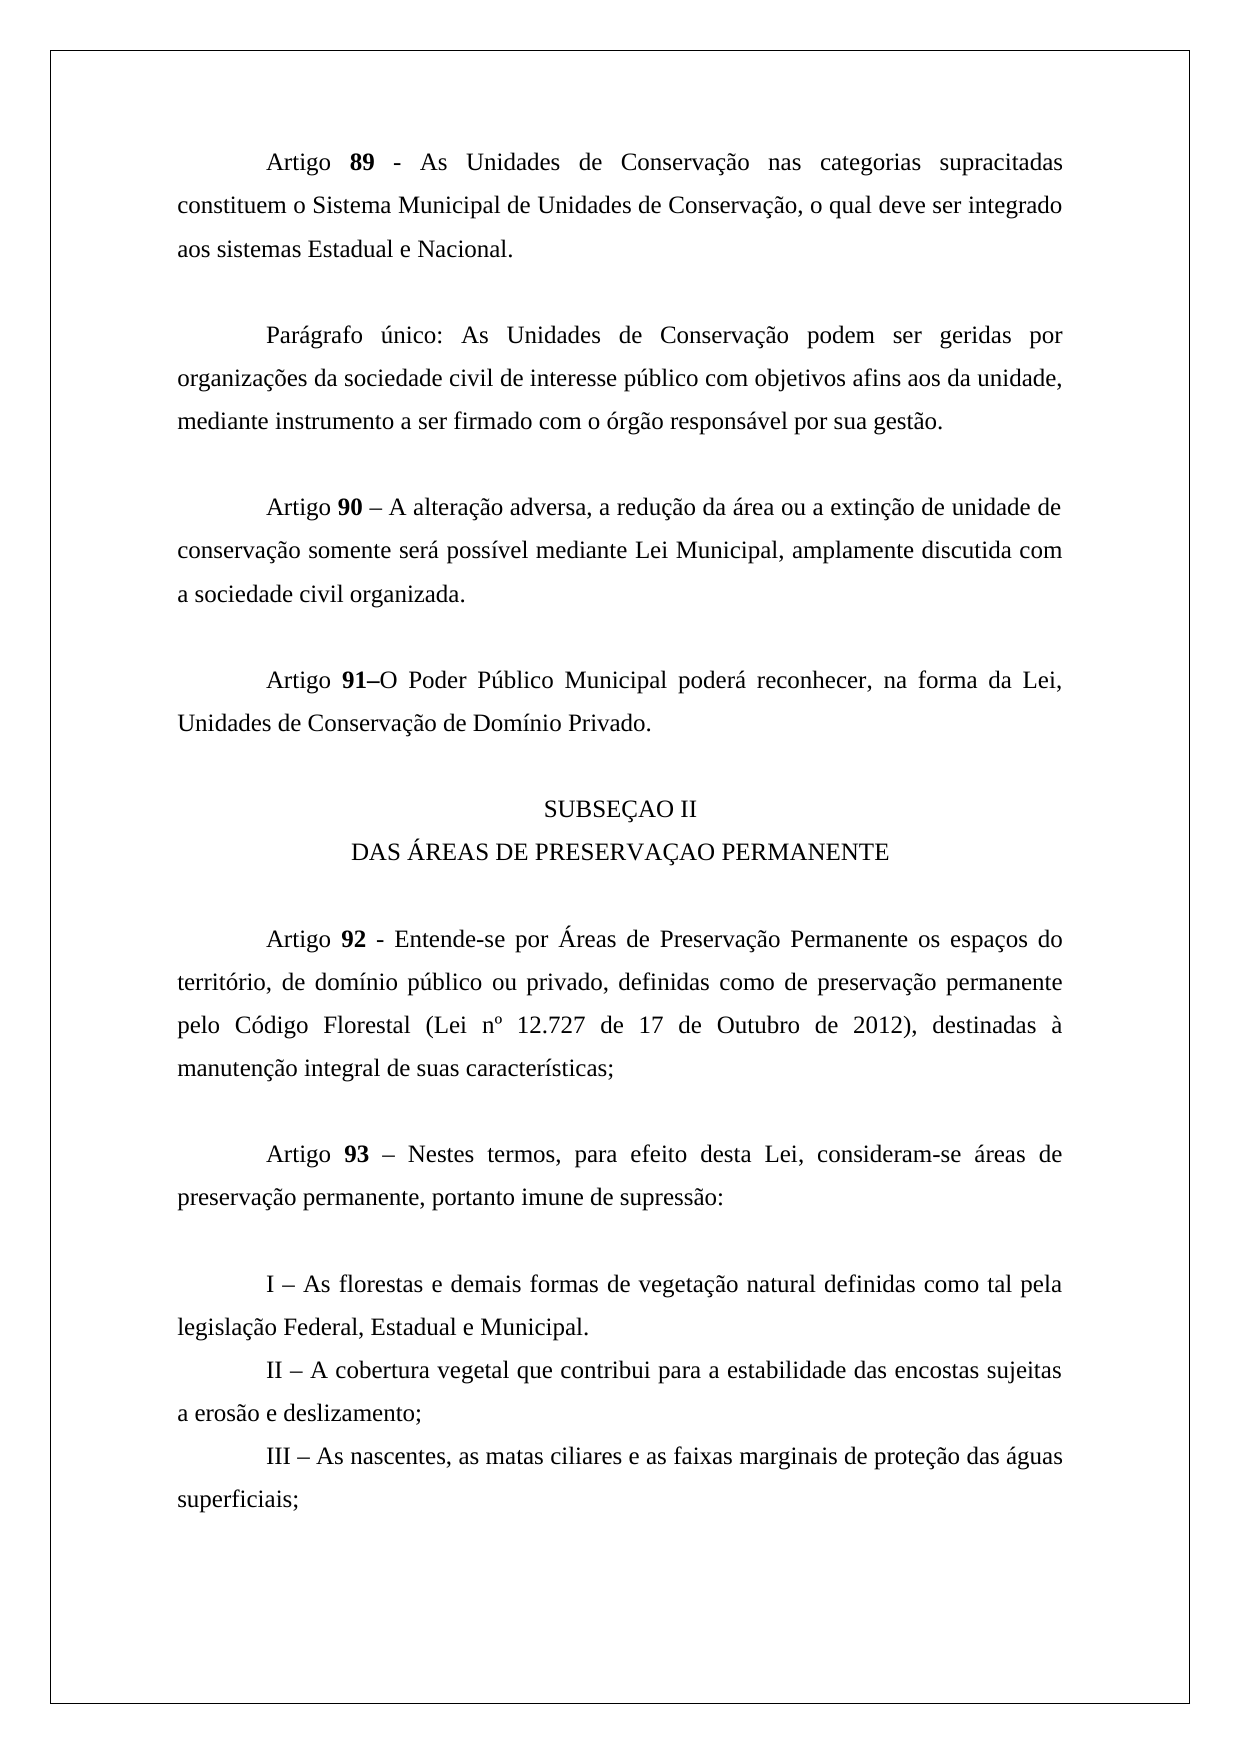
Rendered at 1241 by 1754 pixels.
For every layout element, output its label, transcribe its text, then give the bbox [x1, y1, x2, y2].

text Artigo 91–O Poder Público Municipal poderá reconhecer, na forma da Lei, Unidades de Conservação de Domínio Privado. [177, 665, 1063, 737]
text Artigo 93 – Nestes termos, para efeito desta Lei, consideram-se áreas de preservação permanente, portanto imune de supressão: [177, 1139, 1063, 1211]
text I – As florestas e demais formas de vegetação natural definidas como tal pela legislação Federal, Estadual e Municipal. [177, 1269, 1063, 1341]
text III – As nascentes, as matas ciliares e as faixas marginais de proteção das águas superficiais; [177, 1441, 1063, 1513]
text Artigo 90 – A alteração adversa, a redução da área ou a extinção de unidade de conservação somente será possível mediante Lei Municipal, amplamente discutida com a sociedade civil organizada. [177, 492, 1063, 607]
text Parágrafo único: As Unidades de Conservação podem ser geridas por organizações da sociedade civil de interesse público com objetivos afins aos da unidade, mediante instrumento a ser firmado com o órgão responsável por sua gestão. [177, 320, 1063, 435]
text Artigo 89 - As Unidades de Conservação nas categorias supracitadas constituem o Sistema Municipal de Unidades de Conservação, o qual deve ser integrado aos sistemas Estadual e Nacional. [177, 147, 1063, 262]
text SUBSEÇAO II [177, 794, 1063, 823]
text Artigo 92 - Entende-se por Áreas de Preservação Permanente os espaços do território, de domínio público ou privado, definidas como de preservação permanente pelo Código Florestal (Lei nº 12.727 de 17 de Outubro de 2012), destinadas à manutenção integral de suas características; [177, 924, 1063, 1082]
text II – A cobertura vegetal que contribui para a estabilidade das encostas sujeitas a erosão e deslizamento; [177, 1355, 1063, 1427]
text DAS ÁREAS DE PRESERVAÇAO PERMANENTE [177, 837, 1063, 866]
